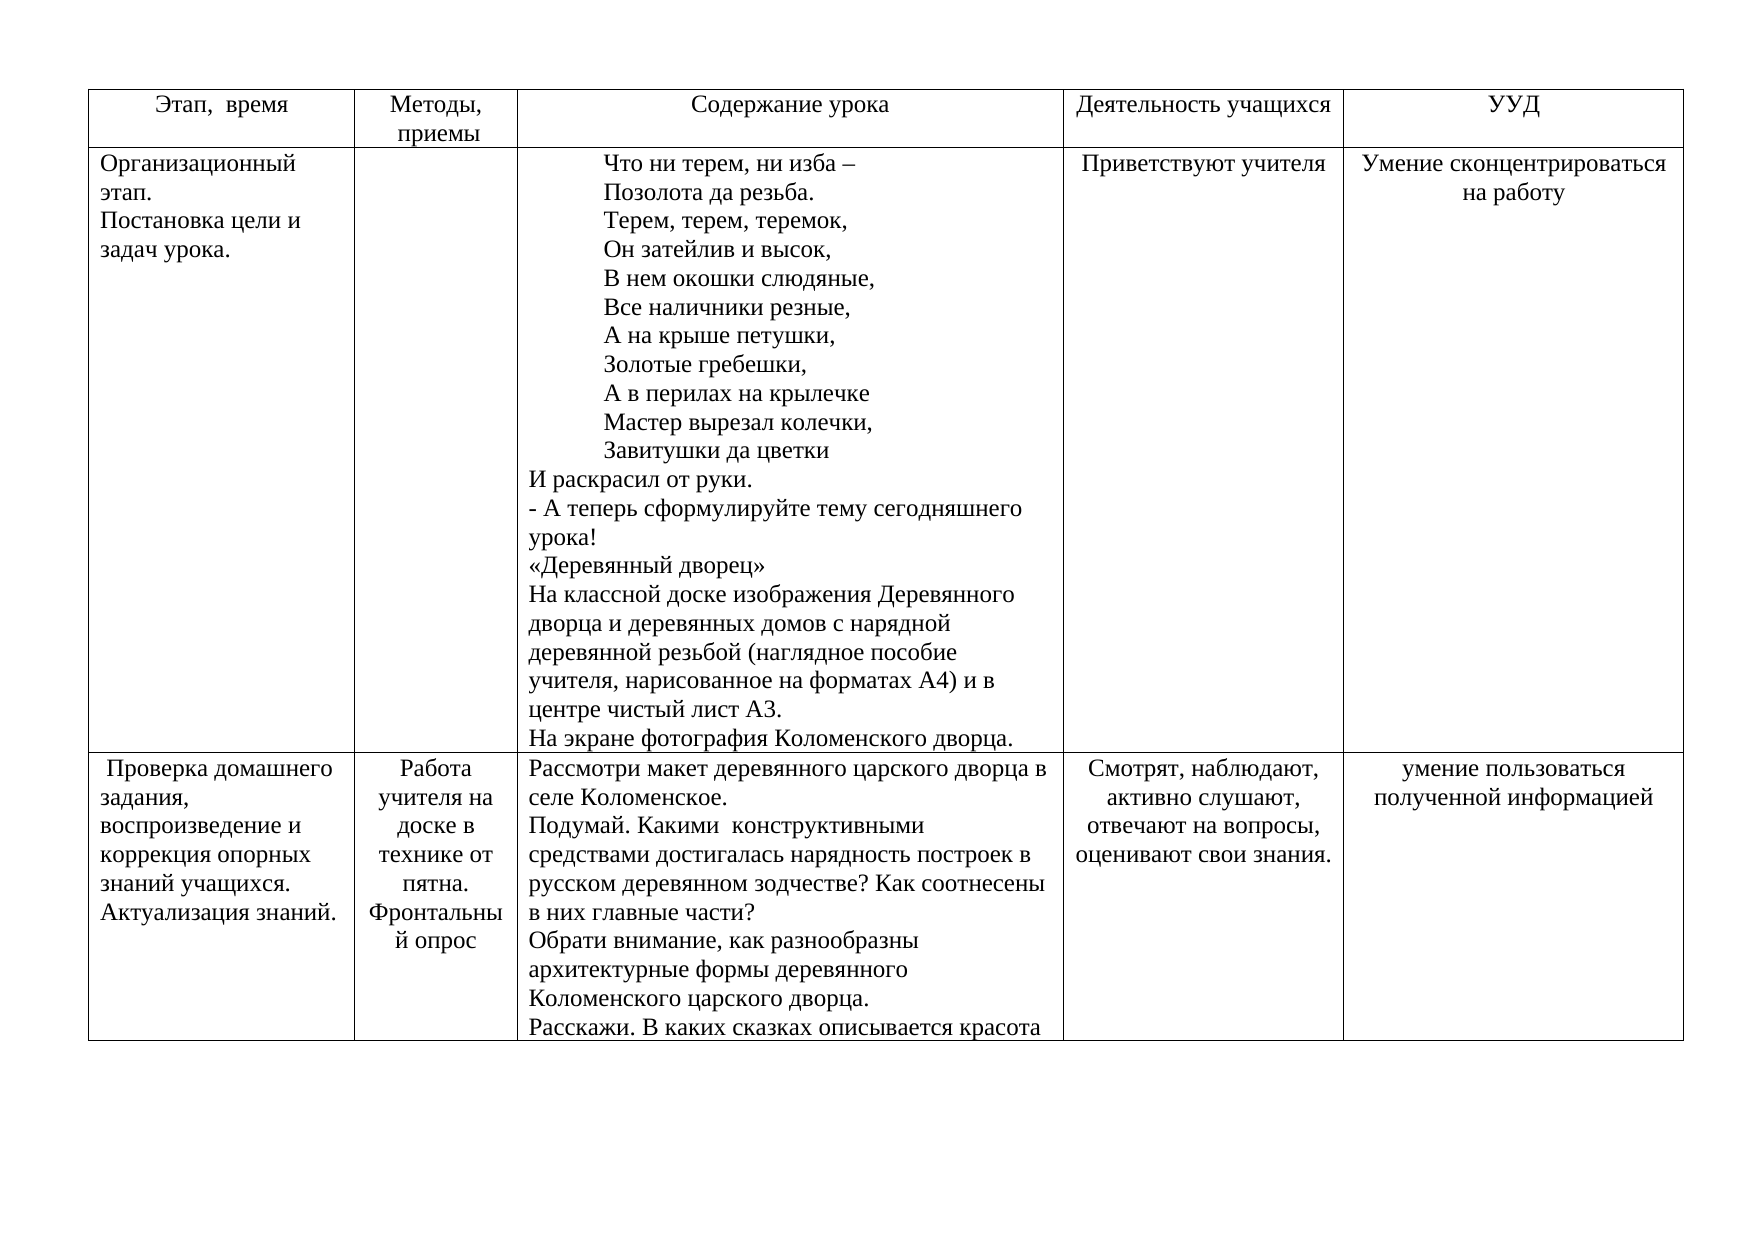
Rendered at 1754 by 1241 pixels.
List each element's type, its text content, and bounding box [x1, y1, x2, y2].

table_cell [355, 753, 517, 1040]
table_header Методы, приемы [355, 90, 517, 147]
table_cell Что ни терем, ни изба – Позолота да резьба. Терем, терем, теремок, Он затейлив и высок, В нем окошки слюдяные, Все наличники резные, А на крыше петушки, Золотые гребешки, А в перилах на крылечке Мастер вырезал колечки, Завитушки да цветки И раскрасил от руки. - А теперь сформулируйте тему сегодняшнего урока! «Деревянный дворец» На классной доске изображения Деревянного дворца и деревянных домов с нарядной деревянной резьбой (наглядное пособие учителя, нарисованное на форматах А4) и в центре чистый лист А3. На экране фотография Коломенского дворца. [518, 148, 1063, 752]
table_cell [518, 753, 1063, 1040]
table_cell Организационный этап. Постановка цели и задач урока. [89, 148, 354, 752]
table_header Содержание урока [518, 90, 1063, 147]
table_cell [89, 753, 354, 1040]
table_header УУД [1344, 90, 1683, 147]
table_cell [355, 148, 517, 752]
table_header Деятельность учащихся [1064, 90, 1343, 147]
table_header Этап, время [89, 90, 354, 147]
table_cell Приветствуют учителя [1064, 148, 1343, 752]
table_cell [1064, 753, 1343, 1040]
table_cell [1344, 753, 1683, 1040]
table_cell Умение сконцентрироваться на работу [1344, 148, 1683, 752]
